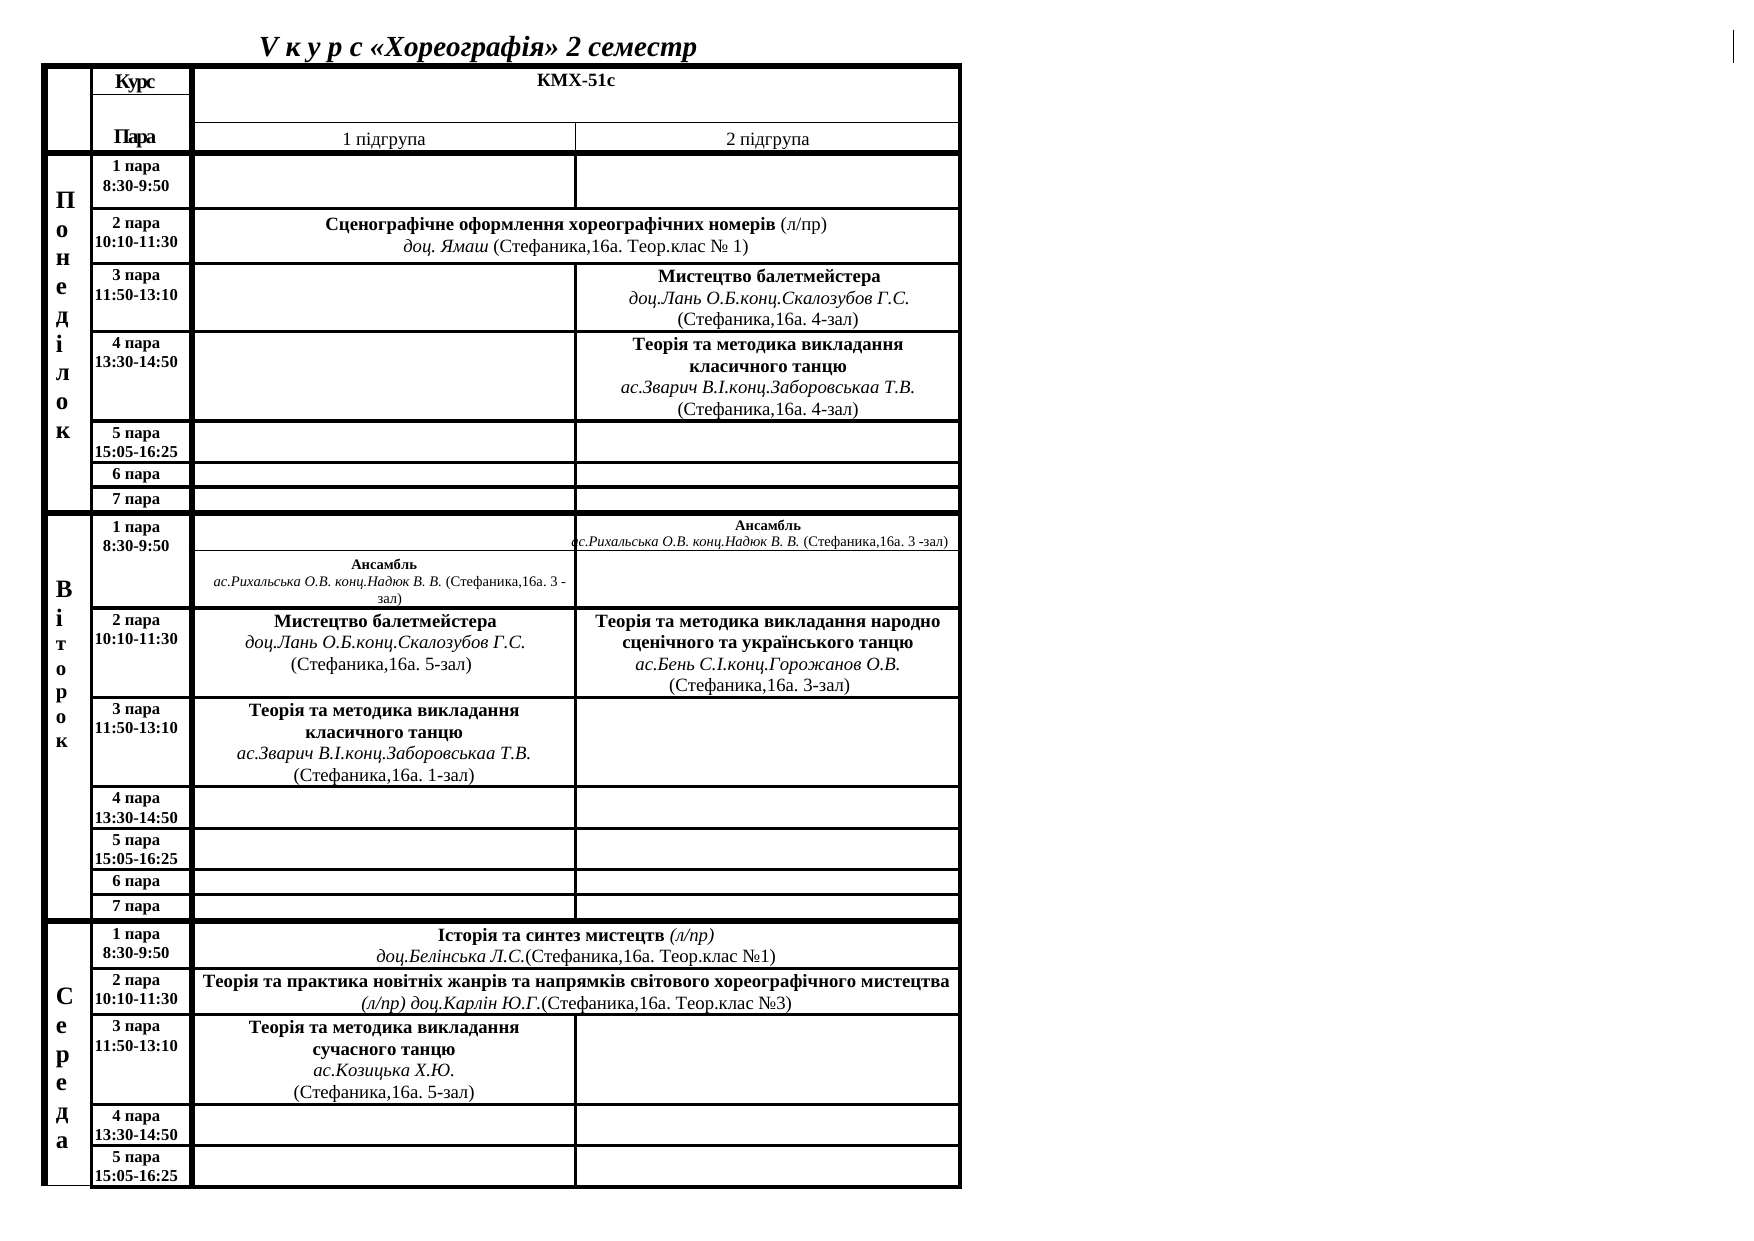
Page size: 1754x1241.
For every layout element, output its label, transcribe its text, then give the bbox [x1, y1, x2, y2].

table_cell [195, 516, 574, 550]
table_cell В і т о р о к [48, 516, 90, 917]
table_cell 4 пара 13:30-14:50 [93, 333, 189, 419]
table_header [48, 69, 90, 150]
table_cell [577, 464, 958, 485]
table_cell 1 підгрупа [195, 123, 575, 150]
table_cell 7 пара [93, 489, 189, 510]
table_cell [577, 699, 958, 785]
table_cell Ансамбль ас.Рихальська О.В. конц.Надюк В. В. (Стефаника,16а. 3 -зал) [577, 516, 958, 550]
table_cell [577, 1147, 958, 1185]
table_cell [195, 788, 574, 827]
table_cell Пара [93, 95, 189, 150]
table_cell [195, 464, 574, 485]
table_cell 6 пара [93, 871, 189, 893]
table_cell 3 пара 11:50-13:10 [93, 1016, 189, 1102]
table_cell [195, 156, 574, 207]
table_cell [195, 1106, 574, 1144]
table_header КМХ-51с [195, 69, 958, 122]
table_cell Теорія та методика викладання класичного танцю ас.Зварич В.І.конц.Заборовськаа Т.В. (Стефаника,16а. 1-зал) [195, 699, 574, 785]
table_cell 1 пара 8:30-9:50 [93, 924, 189, 967]
table_cell 2 підгрупа [576, 123, 958, 150]
table_cell [577, 830, 958, 868]
table_cell 3 пара 11:50-13:10 [93, 699, 189, 785]
table_cell [577, 489, 958, 510]
table_cell [577, 788, 958, 827]
table_cell Мистецтво балетмейстера доц.Лань О.Б.конц.Скалозубов Г.С. (Стефаника,16а. 4-зал) [577, 265, 958, 330]
text V к у р с «Хореографія» 2 семестр [29, 29, 1724, 63]
table_cell 7 пара [93, 896, 189, 917]
table_cell 5 пара 15:05-16:25 [93, 423, 189, 461]
table_cell [195, 1147, 574, 1185]
table_cell Сценографічне оформлення хореографічних номерів (л/пр) доц. Ямаш (Стефаника,16а. Теор.клас № 1) [195, 210, 958, 262]
table_cell 4 пара 13:30-14:50 [93, 788, 189, 827]
table_cell 1 пара 8:30-9:50 [93, 516, 189, 606]
table_cell [577, 551, 958, 606]
table_cell Історія та синтез мистецтв (л/пр) доц.Белінська Л.С.(Стефаника,16а. Теор.клас №1) [195, 924, 958, 967]
table_cell [577, 1106, 958, 1144]
table_cell Теорія та методика викладання сучасного танцю ас.Козицька Х.Ю. (Стефаника,16а. 5-зал) [195, 1016, 574, 1102]
table_header Курс [93, 69, 189, 93]
table_cell [195, 423, 574, 461]
table_cell [195, 489, 574, 510]
table_cell [195, 830, 574, 868]
table_cell Теорія та практика новітніх жанрів та напрямків світового хореографічного мистецтва (л/пр) доц.Карлін Ю.Г.(Стефаника,16а. Теор.клас №3) [195, 970, 958, 1013]
table_cell Ансамбль ас.Рихальська О.В. конц.Надюк В. В. (Стефаника,16а. 3 -зал) [195, 551, 574, 606]
table_cell [577, 1016, 958, 1102]
table_cell 2 пара 10:10-11:30 [93, 970, 189, 1013]
table_cell 2 пара 10:10-11:30 [93, 610, 189, 696]
table_cell Мистецтво балетмейстера доц.Лань О.Б.конц.Скалозубов Г.С. (Стефаника,16а. 5-зал) [195, 610, 574, 696]
table_cell [195, 333, 574, 419]
table_cell Теорія та методика викладання класичного танцю ас.Зварич В.І.конц.Заборовськаа Т.В. (Стефаника,16а. 4-зал) [577, 333, 958, 419]
table_cell [577, 896, 958, 917]
table_cell [195, 896, 574, 917]
table_cell [195, 265, 574, 330]
table_cell С е р е д а [48, 924, 90, 1185]
table_cell 1 пара 8:30-9:50 [93, 156, 189, 207]
table_cell 5 пара 15:05-16:25 [93, 1147, 189, 1185]
table_cell [577, 871, 958, 893]
table_cell П о н е д і л о к [48, 156, 90, 510]
table_cell Теорія та методика викладання народно сценічного та українського танцю ас.Бень С.І.конц.Горожанов О.В. (Стефаника,16а. 3-зал) [577, 610, 958, 696]
table_cell [577, 423, 958, 461]
table_cell 6 пара [93, 464, 189, 485]
table_cell 2 пара 10:10-11:30 [93, 210, 189, 262]
table_cell [577, 156, 958, 207]
table_cell 5 пара 15:05-16:25 [93, 830, 189, 868]
table_cell 4 пара 13:30-14:50 [93, 1106, 189, 1144]
table_cell 3 пара 11:50-13:10 [93, 265, 189, 330]
table_cell [195, 871, 574, 893]
